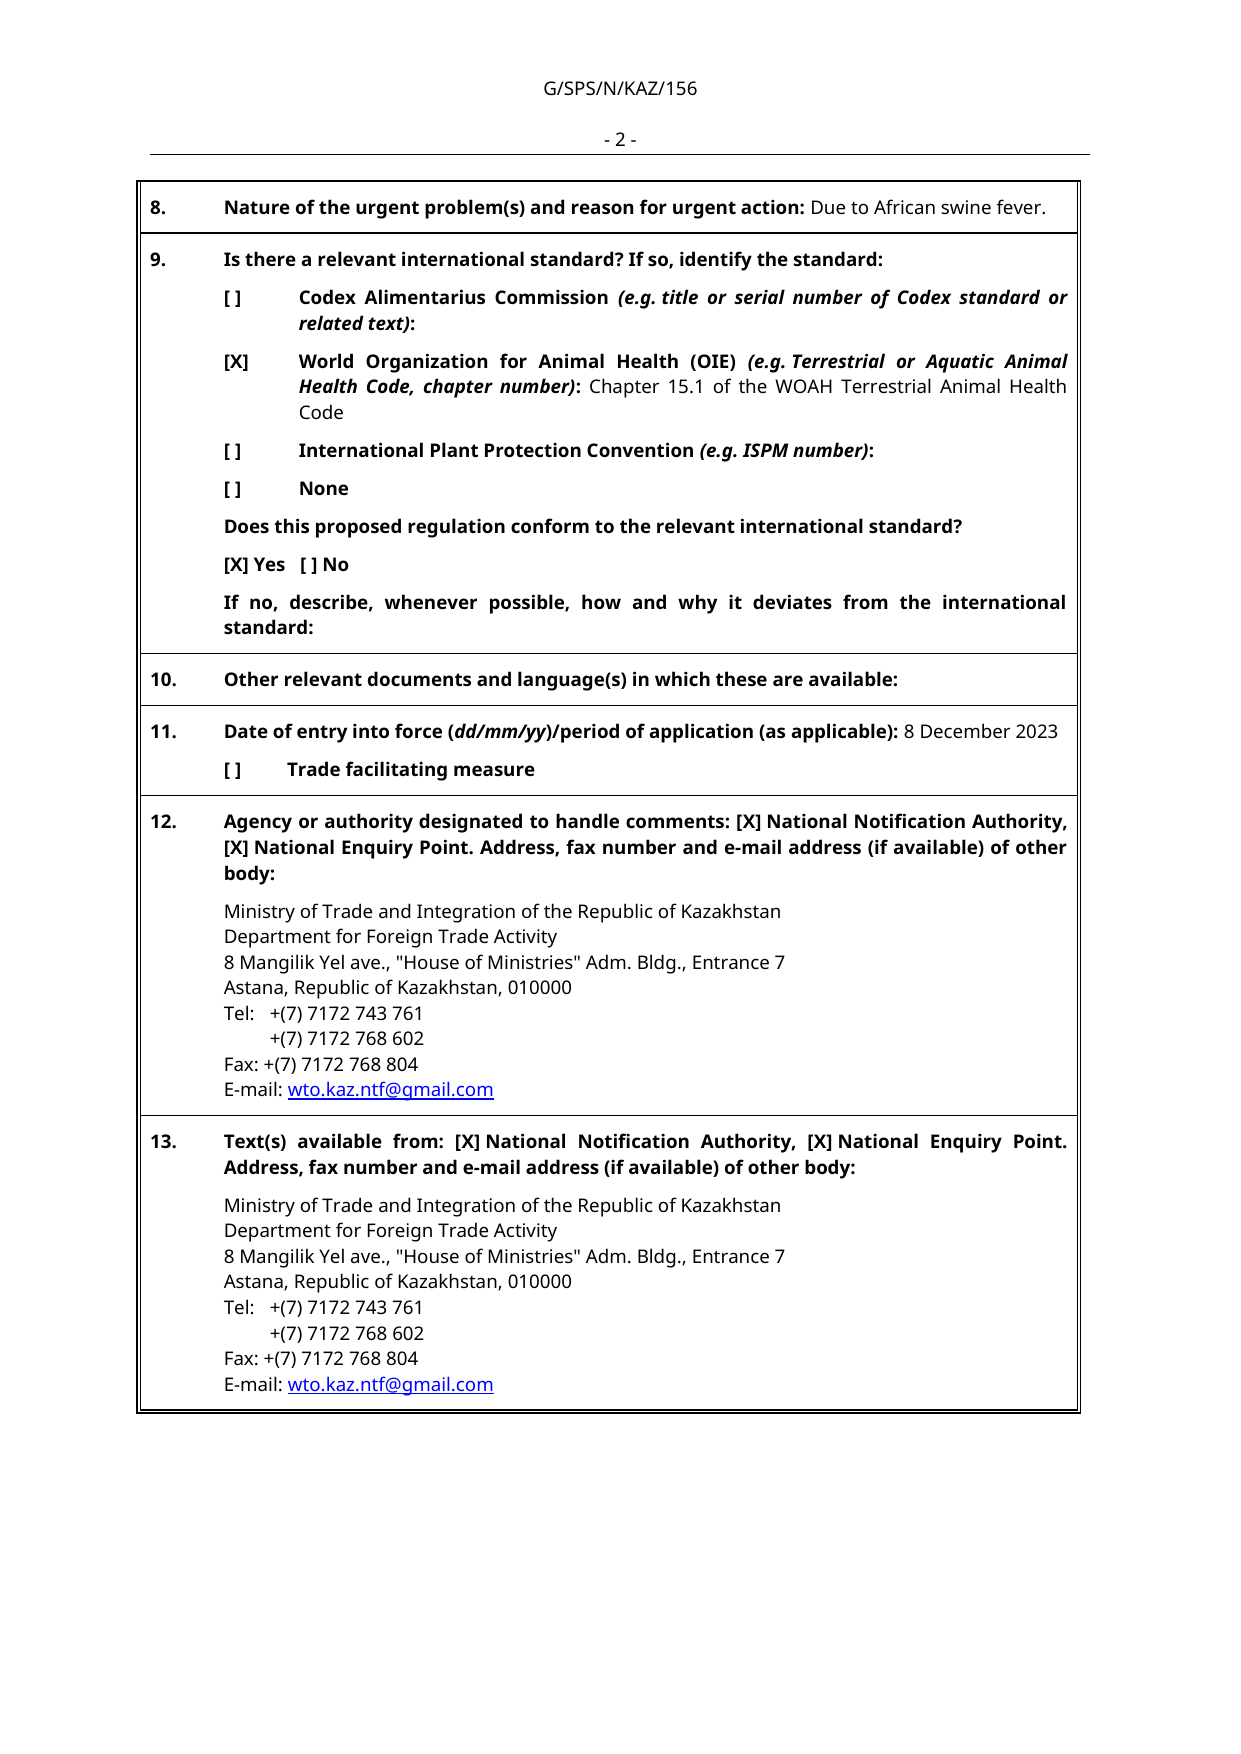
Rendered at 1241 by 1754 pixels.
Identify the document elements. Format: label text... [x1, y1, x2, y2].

table_cell 10. [141, 654, 212, 705]
table_cell Other relevant documents and language(s) in which these are available: [212, 654, 1077, 705]
table_cell Is there a relevant international standard? If so, identify the standard: [ ] Codex Alimentarius Commission (e.g. title or serial number of Codex standard or related text): [X] World Organization for Animal Health (OIE) (e.g. Terrestrial or Aquatic Animal Health Code, chapter number): Chapter 15.1 of the WOAH Terrestrial Animal Health Code [ ] International Plant Protection Convention (e.g. ISPM number): [ ] None Does this proposed regulation conform to the relevant international standard? [X] Yes [ ] No If no, describe, whenever possible, how and why it deviates from the international standard: [212, 234, 1077, 653]
table_cell Text(s) available from: [X] National Notification Authority, [X] National Enquiry Point. Address, fax number and e-mail address (if available) of other body: Ministry of Trade and Integration of the Republic of Kazakhstan Department for Foreign Trade Activity 8 Mangilik Yel ave., "House of Ministries" Adm. Bldg., Entrance 7 Astana, Republic of Kazakhstan, 010000 Tel: +(7) 7172 743 761 +(7) 7172 768 602 Fax: +(7) 7172 768 804 E-mail: wto.kaz.ntf@gmail.com [212, 1116, 1077, 1409]
table_cell Agency or authority designated to handle comments: [X] National Notification Authority, [X] National Enquiry Point. Address, fax number and e-mail address (if available) of other body: Ministry of Trade and Integration of the Republic of Kazakhstan Department for Foreign Trade Activity 8 Mangilik Yel ave., "House of Ministries" Adm. Bldg., Entrance 7 Astana, Republic of Kazakhstan, 010000 Tel: +(7) 7172 743 761 +(7) 7172 768 602 Fax: +(7) 7172 768 804 E-mail: wto.kaz.ntf@gmail.com [212, 796, 1077, 1114]
table_cell Date of entry into force (dd/mm/yy)/period of application (as applicable): 8 December 2023 [ ] Trade facilitating measure [212, 706, 1077, 795]
table_cell 9. [141, 234, 212, 653]
table_cell 8. [141, 182, 212, 232]
table_cell 12. [141, 796, 212, 1114]
table_cell 11. [141, 706, 212, 795]
table_cell 13. [141, 1116, 212, 1409]
table_cell Nature of the urgent problem(s) and reason for urgent action: Due to African swine fever. [212, 182, 1077, 232]
